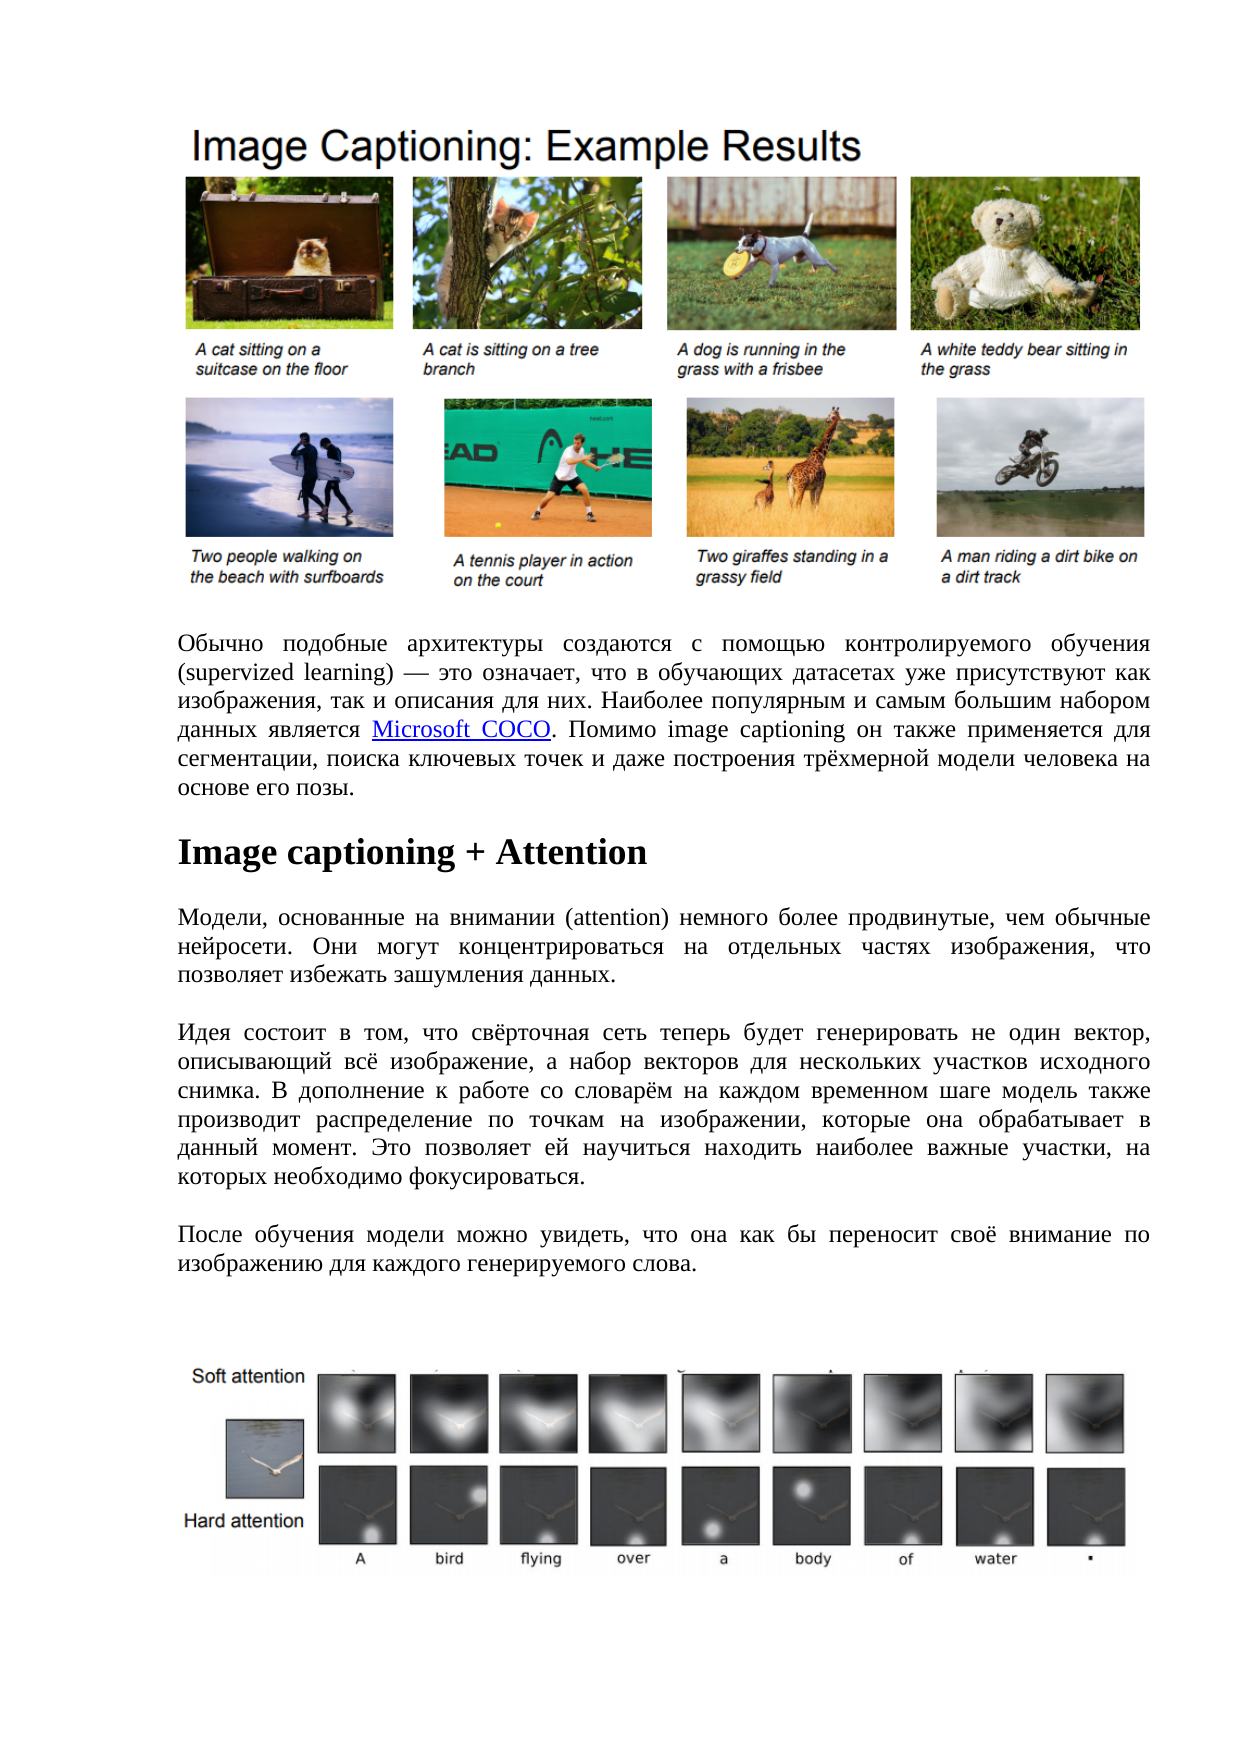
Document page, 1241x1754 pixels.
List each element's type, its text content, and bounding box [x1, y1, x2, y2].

text После обучения модели можно увидеть, что она как бы переносит своё внимание по изображению для каждого генерируемого слова. [177, 1219, 1152, 1277]
picture [177, 118, 1152, 599]
text Модели, основанные на внимании (attention) немного более продвинутые, чем обычные нейросети. Они могут концентрироваться на отдельных частях изображения, что позволяет избежать зашумления данных. [177, 902, 1152, 988]
text Image captioning + Attention [177, 830, 1152, 873]
text Идея состоит в том, что свёрточная сеть теперь будет генерировать не один вектор, описывающий всё изображение, а набор векторов для нескольких участков исходного снимка. В дополнение к работе со словарём на каждом временном шаге модель также производит распределение по точкам на изображении, которые она обрабатывает в данный момент. Это позволяет ей научиться находить наиболее важные участки, на которых необходимо фокусироваться. [177, 1017, 1152, 1190]
text Обычно подобные архитектуры создаются с помощью контролируемого обучения (supervized learning) — это означает, что в обучающих датасетах уже присутствуют как изображения, так и описания для них. Наиболее популярным и самым большим набором данных является Microsoft COCO. Помимо image captioning он также применяется для сегментации, поиска ключевых точек и даже построения трёхмерной модели человека на основе его позы. [177, 628, 1152, 801]
picture [177, 1305, 1152, 1622]
